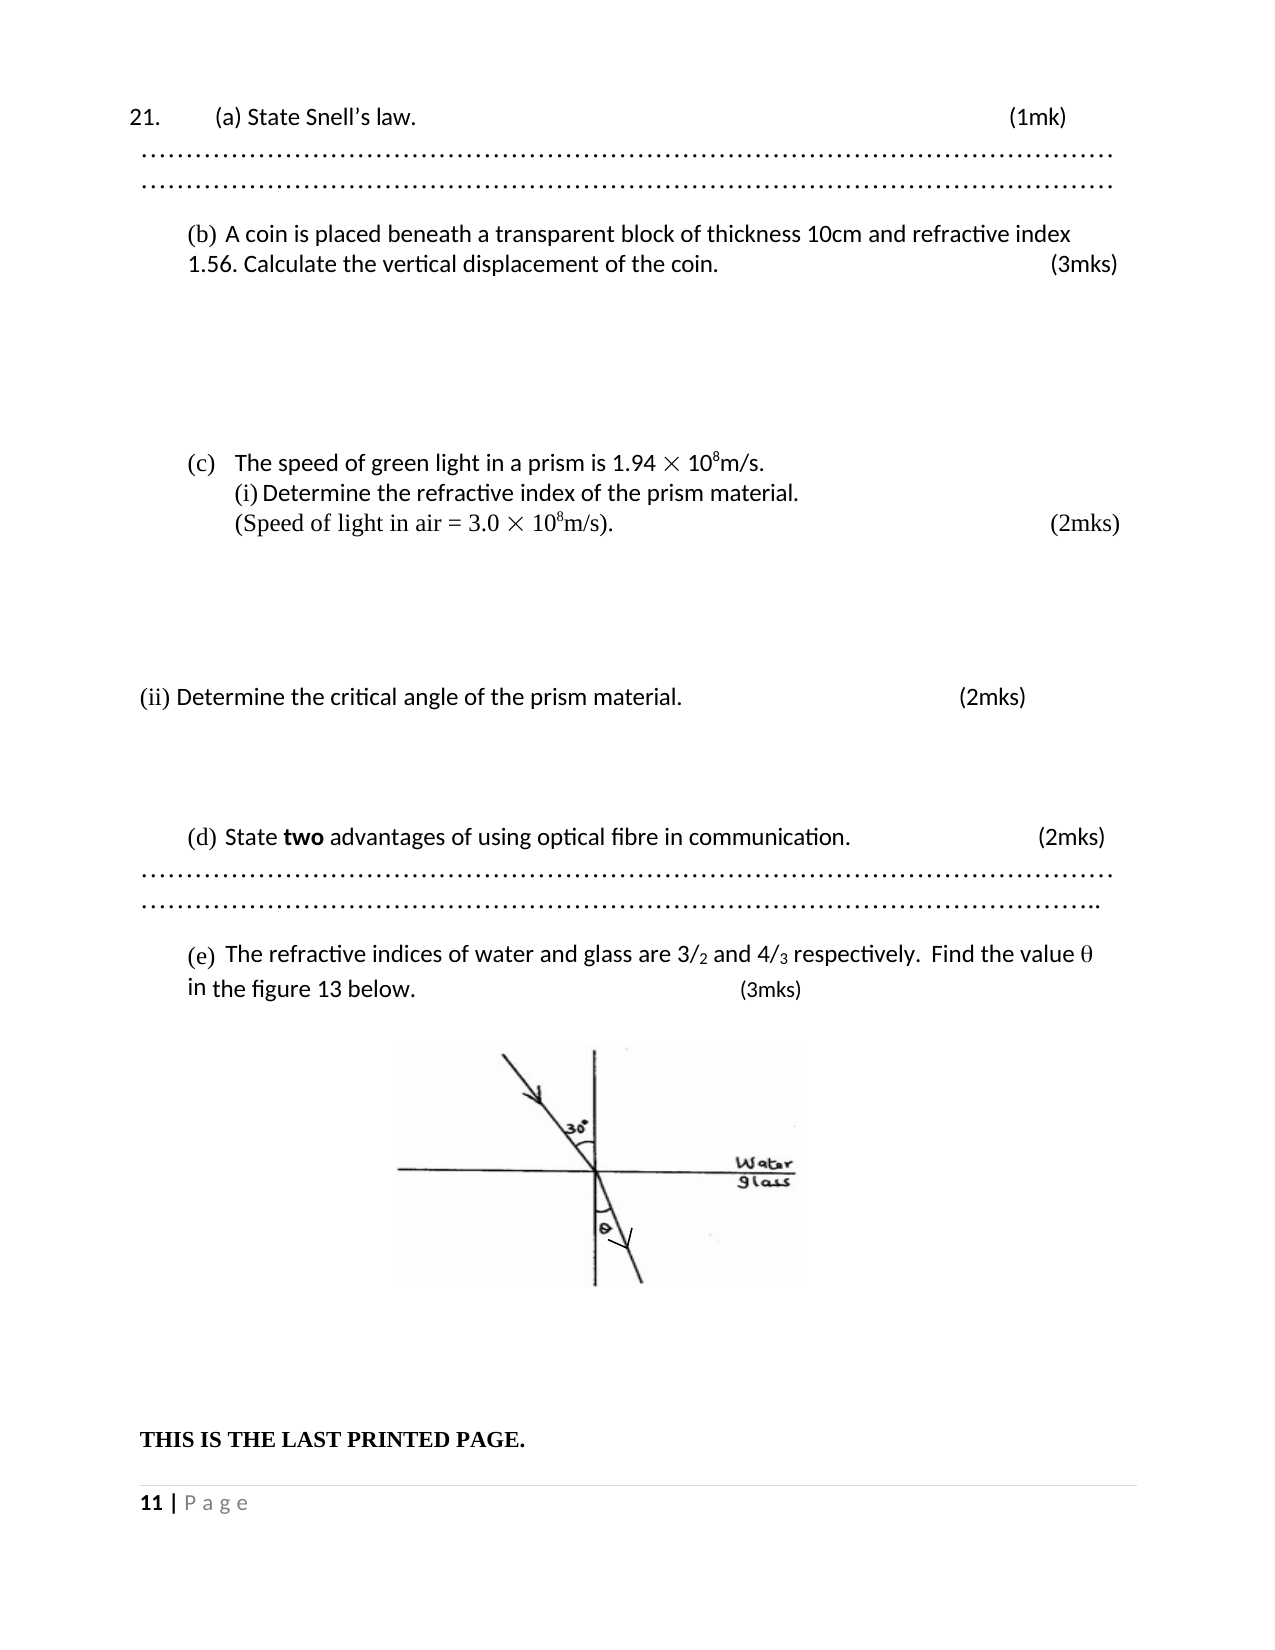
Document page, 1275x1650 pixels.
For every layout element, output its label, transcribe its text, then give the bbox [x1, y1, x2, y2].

text THIS IS THE LAST PRINTED PAGE. [139, 1426, 1137, 1452]
list A coin is placed beneath a transparent block of thickness 10cm and refractive index 1.56. Calculate the vertical displacement of the coin. (3mks) [187, 218, 1121, 279]
list The refractive indices of water and glass are 3/2 and 4/3 respectively. Find the value  in the figure 13 below. (3mks) [187, 938, 1103, 1004]
list State two advantages of using optical fibre in communication. (2mks) [187, 822, 1137, 852]
text (Speed of light in air = 3.0  108m/s). (2mks) [234, 508, 1137, 537]
list The speed of green light in a prism is 1.94  108m/s. [187, 447, 1137, 478]
list Determine the refractive index of the prism material. [234, 478, 1137, 508]
list Determine the critical angle of the prism material. (2mks) [139, 681, 1115, 711]
list (a) State Snell’s law. (1mk) [129, 101, 1118, 132]
picture [396, 1044, 805, 1288]
text ……………………………………………………………………………………………………………………………………………………………………………………………… [139, 132, 1137, 194]
text …………………………………………………………………………………………………………………………………………………………………………………………….. [139, 852, 1137, 914]
